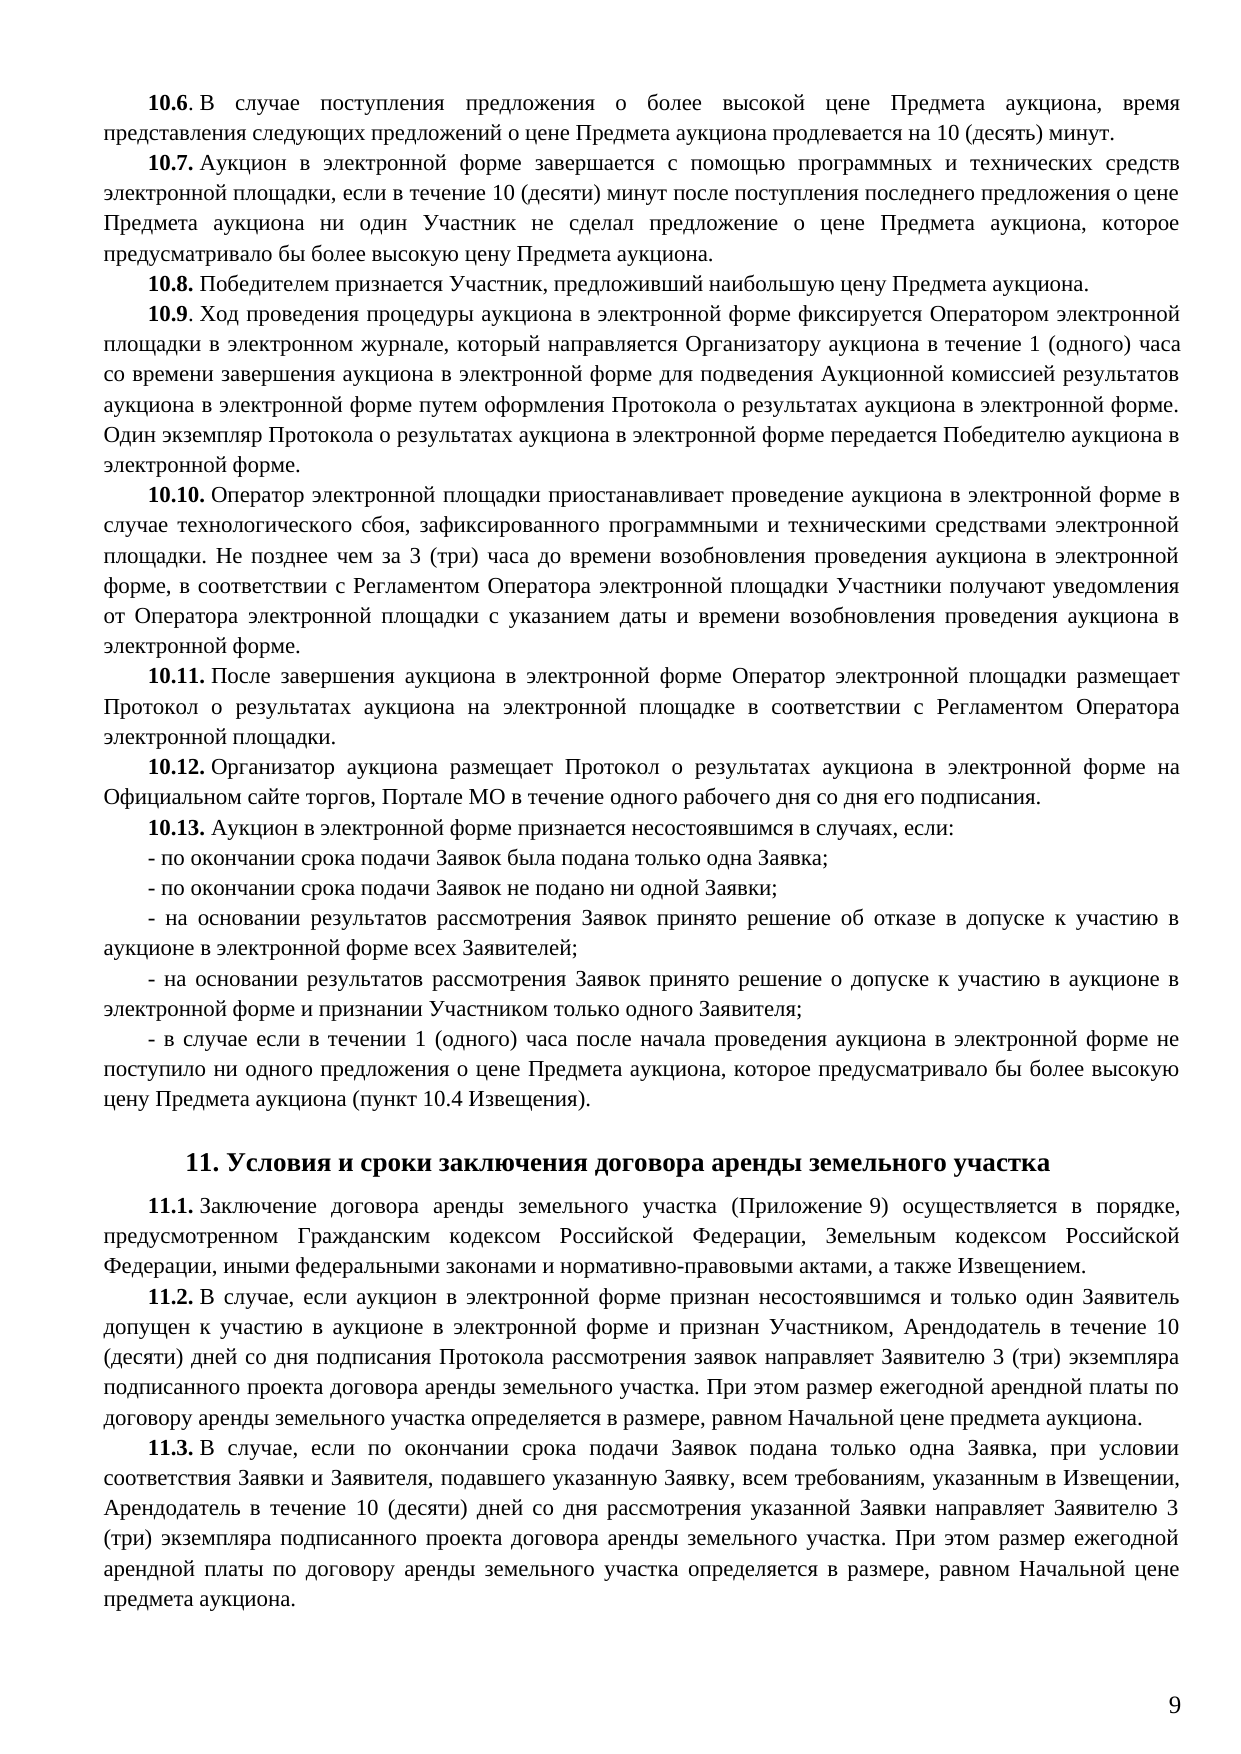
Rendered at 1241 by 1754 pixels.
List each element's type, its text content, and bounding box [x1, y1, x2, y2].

text 11.3. В случае, если по окончании срока подачи Заявок подана только одна Заявка, при условии соответствия Заявки и Заявителя, подавшего указанную Заявку, всем требованиям, указанным в Извещении, Арендодатель в течение 10 (десяти) дней со дня рассмотрения указанной Заявки направляет Заявителю 3 (три) экземпляра подписанного проекта договора аренды земельного участка. При этом размер ежегодной арендной платы по договору аренды земельного участка определяется в размере, равном Начальной цене предмета аукциона. [103, 1434, 1181, 1611]
text 11.2. В случае, если аукцион в электронной форме признан несостоявшимся и только один Заявитель допущен к участию в аукционе в электронной форме и признан Участником, Арендодатель в течение 10 (десяти) дней со дня подписания Протокола рассмотрения заявок направляет Заявителю 3 (три) экземпляра подписанного проекта договора аренды земельного участка. При этом размер ежегодной арендной платы по договору аренды земельного участка определяется в размере, равном Начальной цене предмета аукциона. [103, 1283, 1181, 1430]
text 10.13. Аукцион в электронной форме признается несостоявшимся в случаях, если: [103, 814, 1181, 840]
text - по окончании срока подачи Заявок была подана только одна Заявка; [103, 844, 1181, 870]
text 11.1. Заключение договора аренды земельного участка (Приложение 9) осуществляется в порядке, предусмотренном Гражданским кодексом Российской Федерации, Земельным кодексом Российской Федерации, иными федеральными законами и нормативно-правовыми актами, а также Извещением. [103, 1192, 1181, 1279]
text 10.9. Ход проведения процедуры аукциона в электронной форме фиксируется Оператором электронной площадки в электронном журнале, который направляется Организатору аукциона в течение 1 (одного) часа со времени завершения аукциона в электронной форме для подведения Аукционной комиссией результатов аукциона в электронной форме путем оформления Протокола о результатах аукциона в электронной форме. Один экземпляр Протокола о результатах аукциона в электронной форме передается Победителю аукциона в электронной форме. [103, 300, 1181, 477]
subtitle 11. Условия и сроки заключения договора аренды земельного участка [185, 1146, 1181, 1177]
text - на основании результатов рассмотрения Заявок принято решение об отказе в допуске к участию в аукционе в электронной форме всех Заявителей; [103, 904, 1181, 961]
text - по окончании срока подачи Заявок не подано ни одной Заявки; [103, 874, 1181, 900]
text 10.6. В случае поступления предложения о более высокой цене Предмета аукциона, время представления следующих предложений о цене Предмета аукциона продлевается на 10 (десять) минут. [103, 89, 1181, 145]
text 10.8. Победителем признается Участник, предложивший наибольшую цену Предмета аукциона. [103, 270, 1181, 296]
text 10.10. Оператор электронной площадки приостанавливает проведение аукциона в электронной форме в случае технологического сбоя, зафиксированного программными и техническими средствами электронной площадки. Не позднее чем за 3 (три) часа до времени возобновления проведения аукциона в электронной форме, в соответствии с Регламентом Оператора электронной площадки Участники получают уведомления от Оператора электронной площадки с указанием даты и времени возобновления проведения аукциона в электронной форме. [103, 481, 1181, 659]
text 10.11. После завершения аукциона в электронной форме Оператор электронной площадки размещает Протокол о результатах аукциона на электронной площадке в соответствии с Регламентом Оператора электронной площадки. [103, 663, 1181, 749]
text - в случае если в течении 1 (одного) часа после начала проведения аукциона в электронной форме не поступило ни одного предложения о цене Предмета аукциона, которое предусматривало бы более высокую цену Предмета аукциона (пункт 10.4 Извещения). [103, 1025, 1181, 1112]
text 10.12. Организатор аукциона размещает Протокол о результатах аукциона в электронной форме на Официальном сайте торгов, Портале МО в течение одного рабочего дня со дня его подписания. [103, 753, 1181, 810]
text 10.7. Аукцион в электронной форме завершается с помощью программных и технических средств электронной площадки, если в течение 10 (десяти) минут после поступления последнего предложения о цене Предмета аукциона ни один Участник не сделал предложение о цене Предмета аукциона, которое предусматривало бы более высокую цену Предмета аукциона. [103, 149, 1181, 266]
text - на основании результатов рассмотрения Заявок принято решение о допуске к участию в аукционе в электронной форме и признании Участником только одного Заявителя; [103, 965, 1181, 1021]
